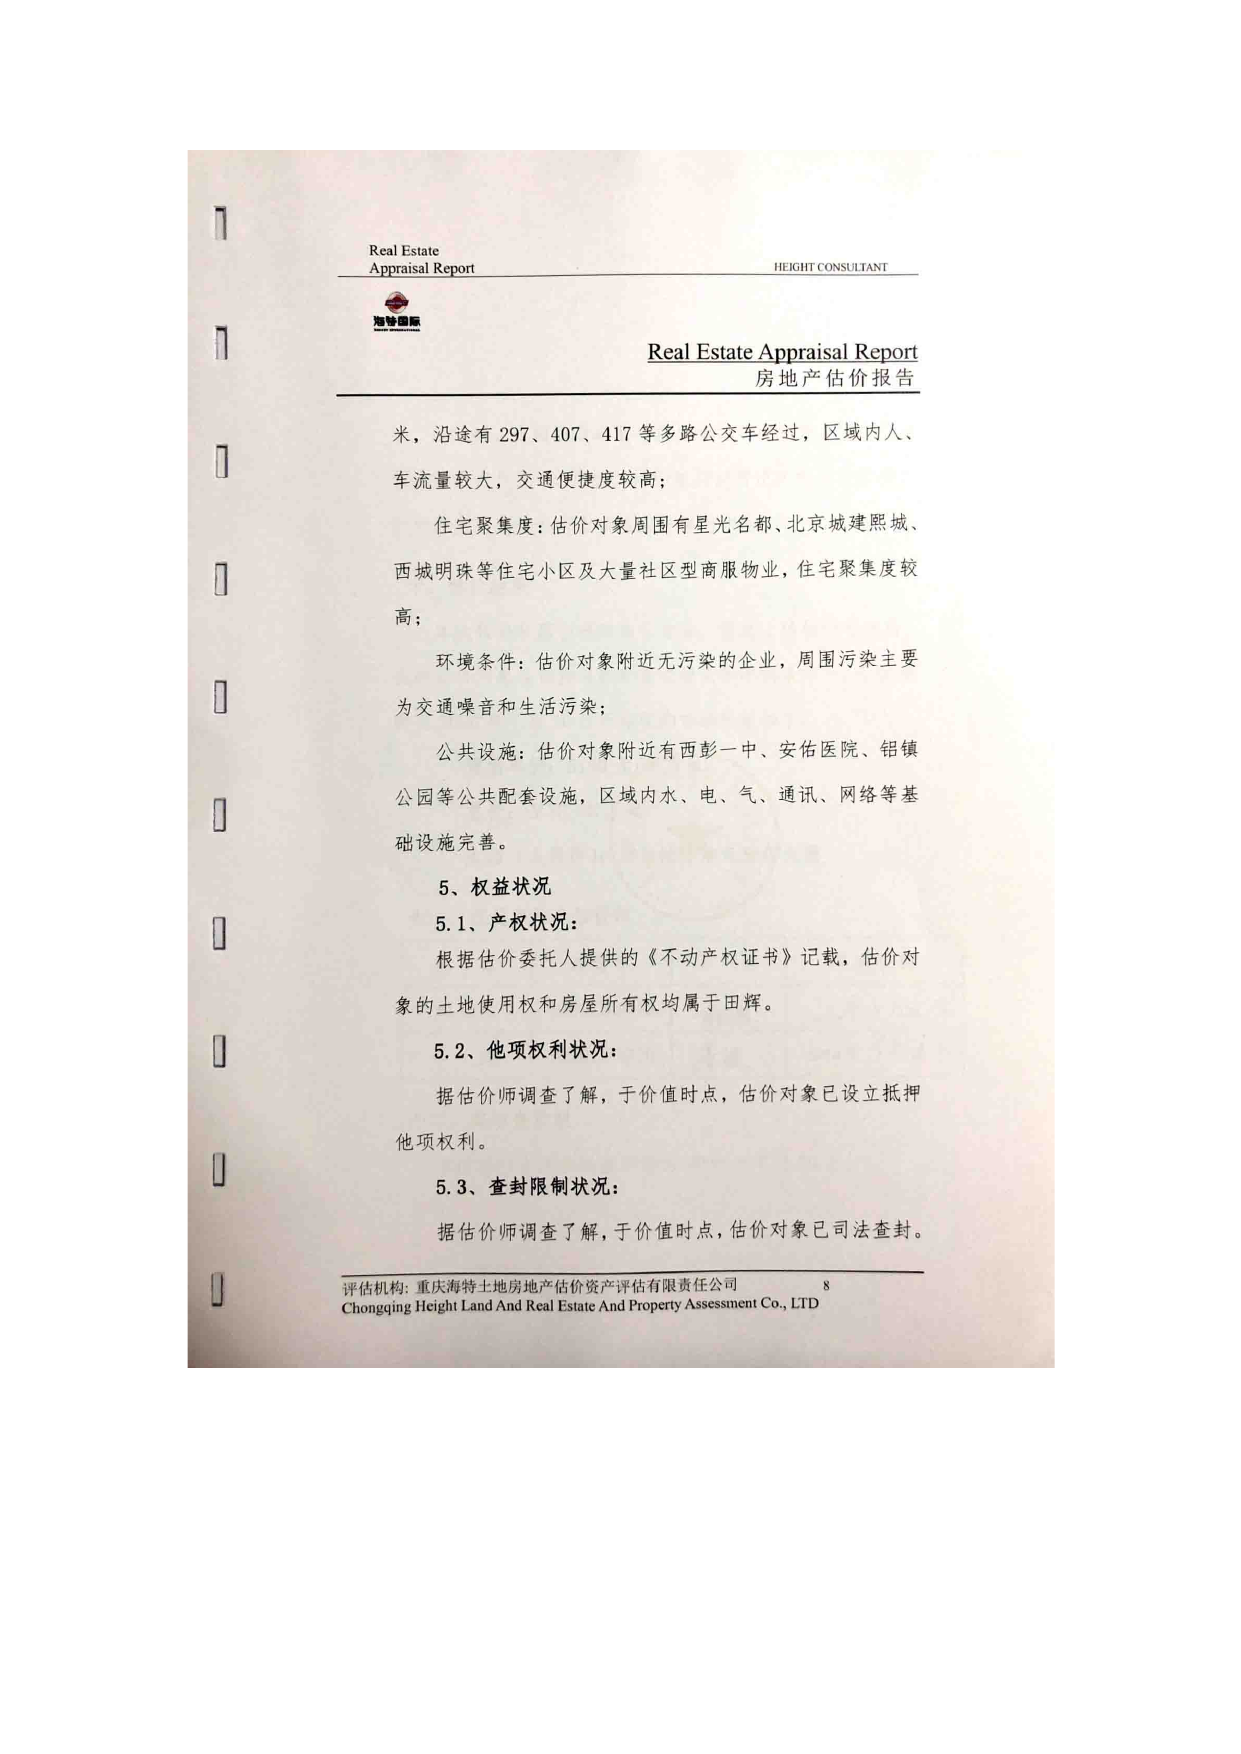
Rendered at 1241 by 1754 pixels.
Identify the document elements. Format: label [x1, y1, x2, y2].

picture [187, 150, 1055, 1368]
